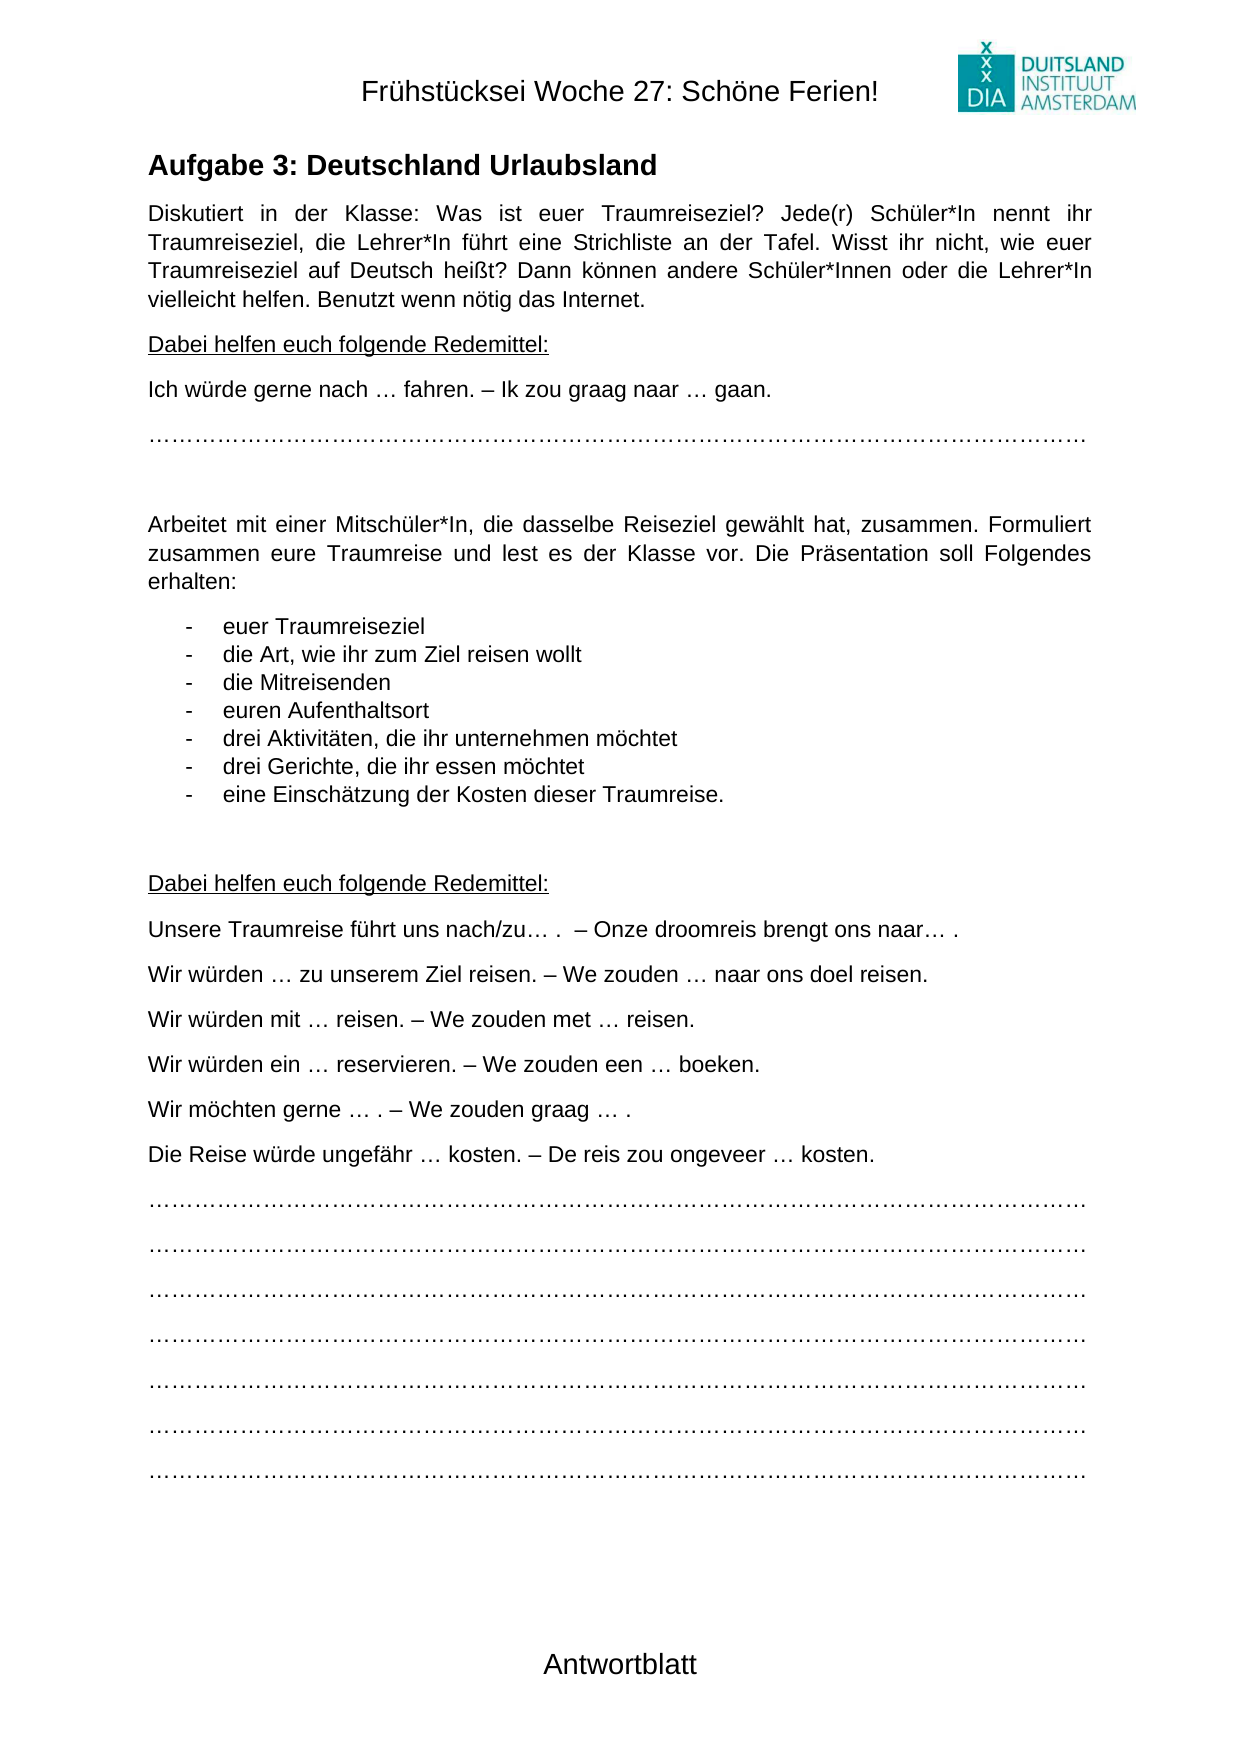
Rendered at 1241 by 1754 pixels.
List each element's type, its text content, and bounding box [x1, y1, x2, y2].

list euer Traumreiseziel [185, 613, 1093, 639]
text Aufgabe 3: Deutschland Urlaubsland [148, 148, 1093, 181]
text …………………………………………………………………………………………………………… [148, 1231, 1093, 1258]
text …………………………………………………………………………………………………………… [148, 1321, 1093, 1348]
text Dabei helfen euch folgende Redemittel: [148, 870, 1093, 897]
text Diskutiert in der Klasse: Was ist euer Traumreiseziel? Jede(r) Schüler*In nennt ihr Traumreiseziel, die Lehrer*In führt eine Strichliste an der Tafel. Wisst ihr nicht, wie euer Traumreiseziel auf Deutsch heißt? Dann können andere Schüler*Innen oder die Lehrer*In vielleicht helfen. Benutzt wenn nötig das Internet. [148, 200, 1093, 312]
list die Mitreisenden [185, 669, 1093, 695]
text …………………………………………………………………………………………………………… [148, 1276, 1093, 1303]
list euren Aufenthaltsort [185, 697, 1093, 723]
text Wir würden ein … reservieren. – We zouden een … boeken. [148, 1051, 1093, 1077]
text Wir würden mit … reisen. – We zouden met … reisen. [148, 1006, 1093, 1032]
list drei Gerichte, die ihr essen möchtet [185, 753, 1093, 779]
list die Art, wie ihr zum Ziel reisen wollt [185, 641, 1093, 667]
text …………………………………………………………………………………………………………… [148, 1412, 1093, 1438]
text Ich würde gerne nach … fahren. – Ik zou graag naar … gaan. [148, 376, 1093, 402]
text Unsere Traumreise führt uns nach/zu… . – Onze droomreis brengt ons naar… . [148, 916, 1093, 942]
text Wir möchten gerne … . – We zouden graag … . [148, 1096, 1093, 1122]
text …………………………………………………………………………………………………………… [148, 1367, 1093, 1393]
text …………………………………………………………………………………………………………… [148, 421, 1093, 447]
text …………………………………………………………………………………………………………… [148, 1186, 1093, 1212]
list eine Einschätzung der Kosten dieser Traumreise. [185, 781, 1093, 807]
text …………………………………………………………………………………………………………… [148, 1457, 1093, 1483]
text Dabei helfen euch folgende Redemittel: [148, 331, 1093, 357]
text Die Reise würde ungefähr … kosten. – De reis zou ongeveer … kosten. [148, 1141, 1093, 1167]
picture [951, 39, 1141, 118]
text Arbeitet mit einer Mitschüler*In, die dasselbe Reiseziel gewählt hat, zusammen. Formuliert zusammen eure Traumreise und lest es der Klasse vor. Die Präsentation soll Folgendes erhalten: [148, 511, 1093, 594]
list drei Aktivitäten, die ihr unternehmen möchtet [185, 725, 1093, 751]
text Wir würden … zu unserem Ziel reisen. – We zouden … naar ons doel reisen. [148, 961, 1093, 987]
